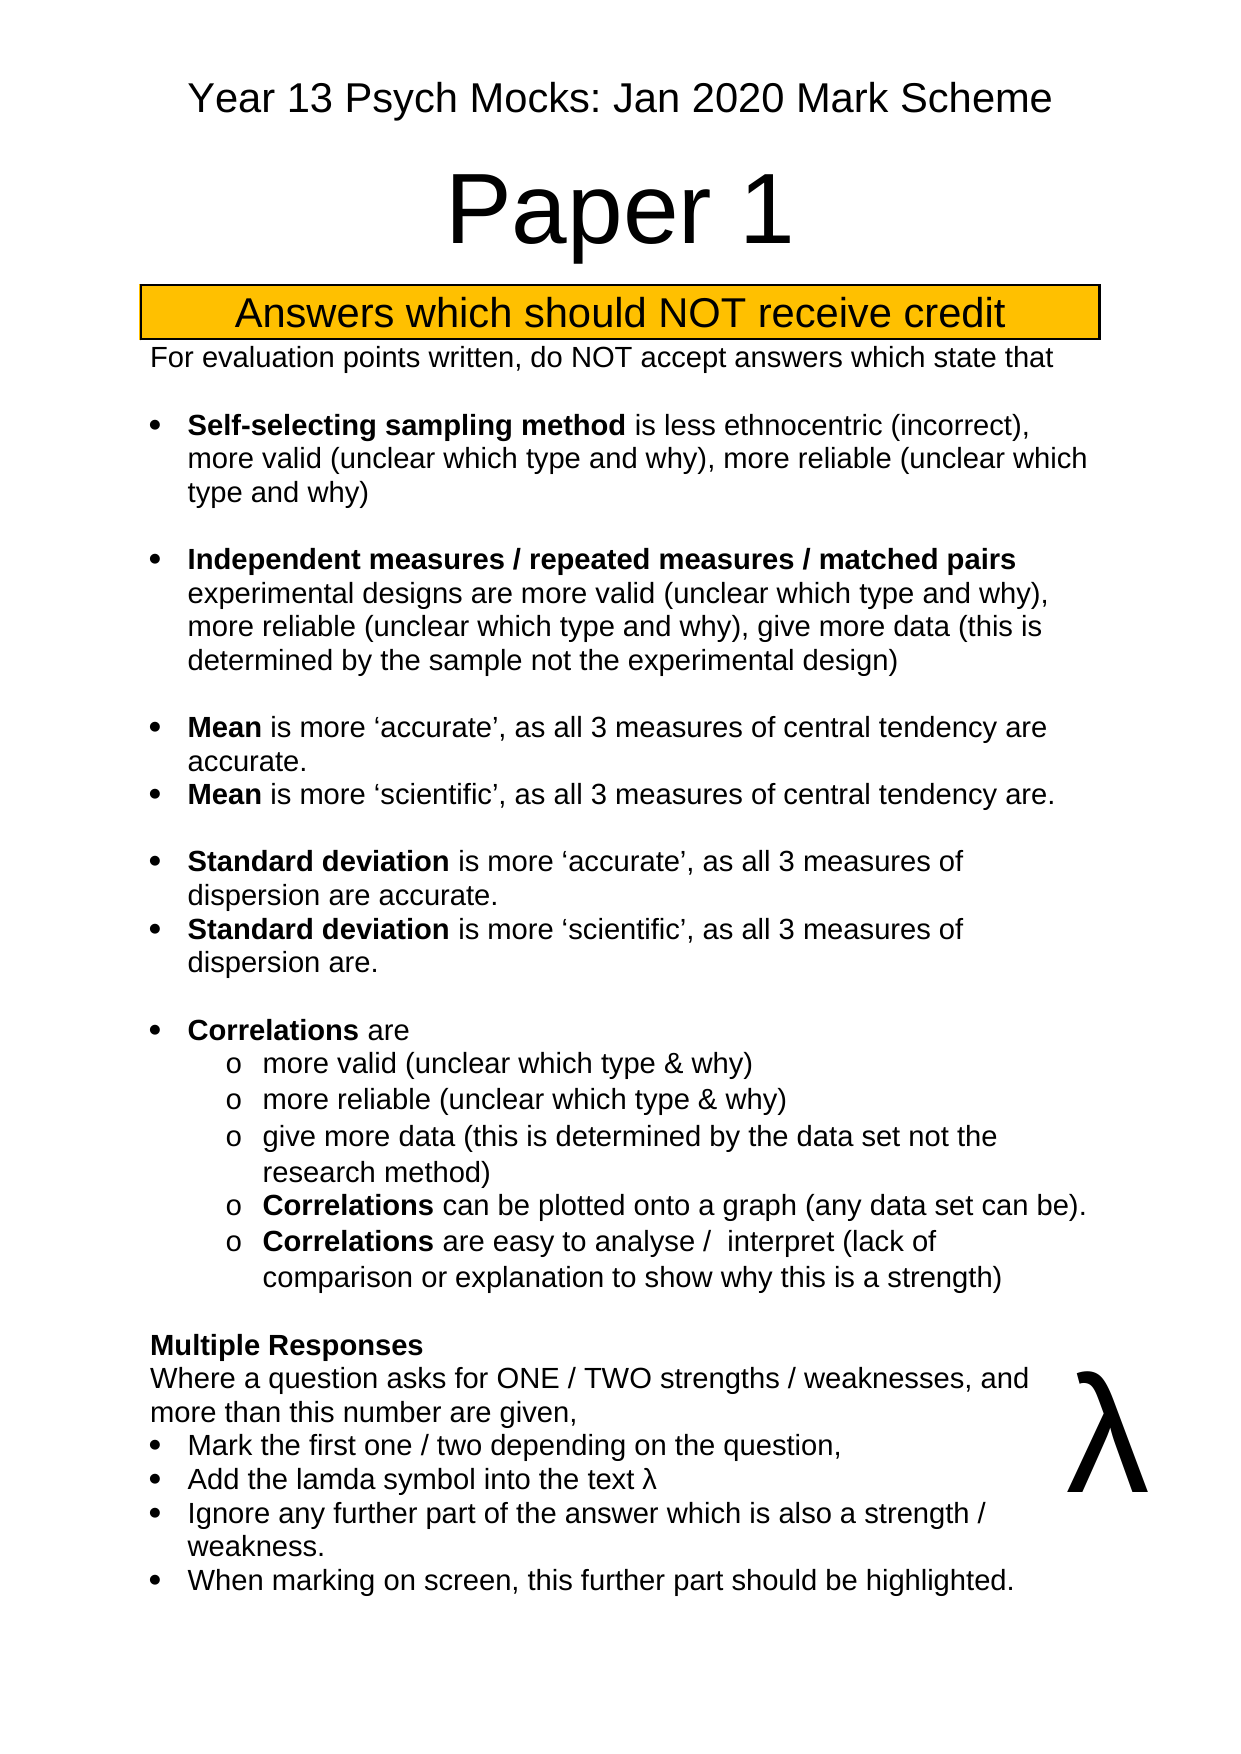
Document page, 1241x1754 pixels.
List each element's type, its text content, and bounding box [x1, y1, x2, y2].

list Standard deviation is more ‘scientific’, as all 3 measures of dispersion are. [150, 912, 1090, 979]
list Mean is more ‘accurate’, as all 3 measures of central tendency are accurate. [150, 710, 1090, 777]
list Mark the first one / two depending on the question, [150, 1428, 1051, 1462]
list Independent measures / repeated measures / matched pairs experimental designs are more valid (unclear which type and why), more reliable (unclear which type and why), give more data (this is determined by the sample not the experimental design) [150, 542, 1090, 676]
list Mean is more ‘scientific’, as all 3 measures of central tendency are. [150, 777, 1090, 811]
list Correlations can be plotted onto a graph (any data set can be). [225, 1188, 1090, 1224]
list Add the lamda symbol into the text λ [150, 1462, 1051, 1496]
list Self-selecting sampling method is less ethnocentric (incorrect), more valid (unclear which type and why), more reliable (unclear which type and why) [150, 407, 1090, 508]
list more valid (unclear which type & why) [225, 1046, 1090, 1082]
list Standard deviation is more ‘accurate’, as all 3 measures of dispersion are accurate. [150, 844, 1090, 912]
list Correlations are [150, 1012, 1090, 1046]
text Multiple Responses [150, 1328, 1051, 1361]
list Ignore any further part of the answer which is also a strength / weakness. [150, 1496, 1090, 1563]
list give more data (this is determined by the data set not the research method) [225, 1118, 1090, 1188]
text Answers which should NOT receive credit [142, 286, 1098, 338]
text Where a question asks for ONE / TWO strengths / weaknesses, and more than this number are given, [150, 1361, 1051, 1428]
list When marking on screen, this further part should be highlighted. [150, 1563, 1090, 1597]
text For evaluation points written, do NOT accept answers which state that [150, 340, 1090, 374]
list Correlations are easy to analyse / interpret (lack of comparison or explanation to show why this is a strength) [225, 1224, 1090, 1294]
list more reliable (unclear which type & why) [225, 1082, 1090, 1118]
text Paper 1 [150, 150, 1090, 265]
